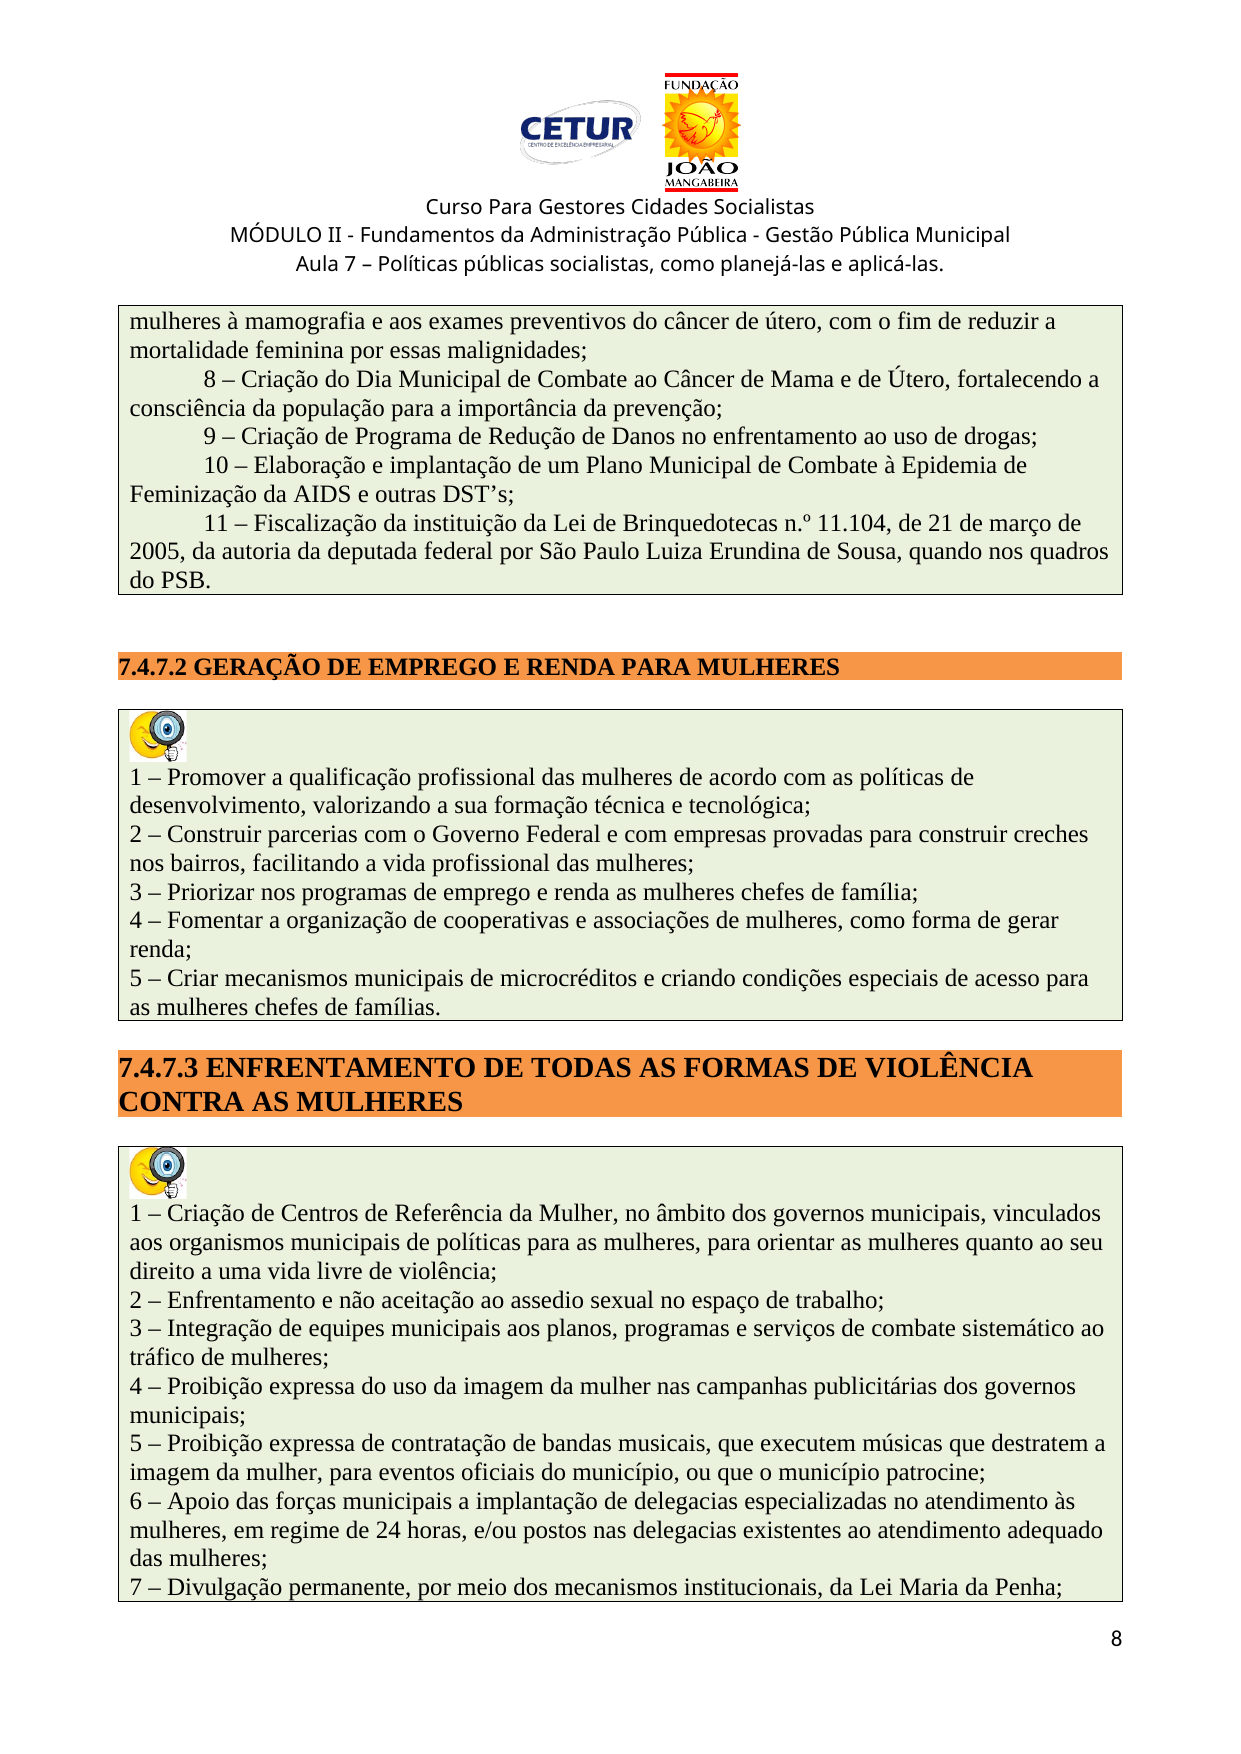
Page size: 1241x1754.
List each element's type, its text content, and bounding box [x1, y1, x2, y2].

picture [129, 1147, 187, 1199]
picture [498, 73, 742, 192]
text 7.4.7.3 ENFRENTAMENTO DE TODAS AS FORMAS DE VIOLÊNCIA CONTRA AS MULHERES [118, 1050, 1122, 1117]
table_header 1 – Promover a qualificação profissional das mulheres de acordo com as políticas de desenvolvimento, valorizando a sua formação técnica e tecnológica; 2 – Construir parcerias com o Governo Federal e com empresas provadas para construir creches nos bairros, facilitando a vida profissional das mulheres; 3 – Priorizar nos programas de emprego e renda as mulheres chefes de família; 4 – Fomentar a organização de cooperativas e associações de mulheres, como forma de gerar renda; 5 – Criar mecanismos municipais de microcréditos e criando condições especiais de acesso para as mulheres chefes de famílias. [119, 710, 1122, 1020]
text 7.4.7.2 GERAÇÃO DE EMPREGO E RENDA PARA MULHERES [118, 652, 1122, 680]
picture [129, 710, 187, 762]
